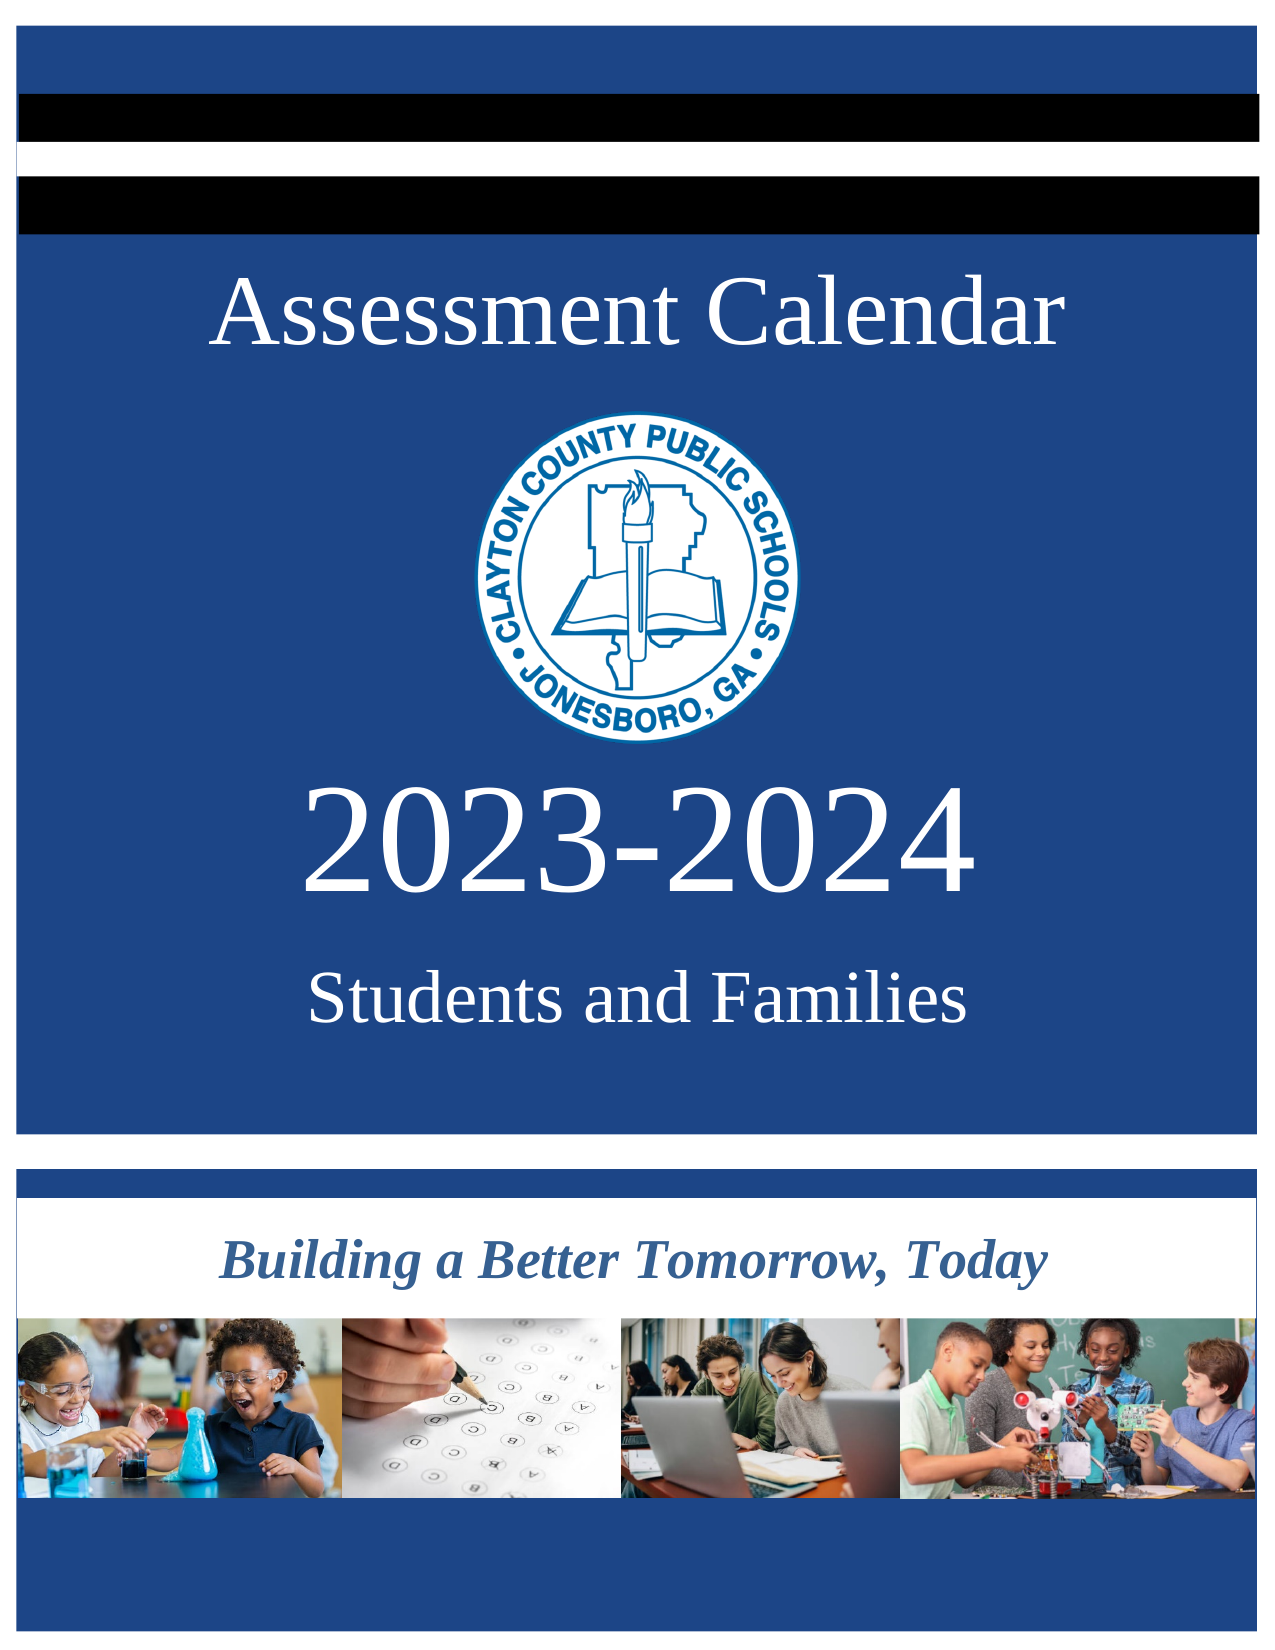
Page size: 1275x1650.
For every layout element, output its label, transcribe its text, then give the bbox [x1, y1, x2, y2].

picture [18, 1319, 1255, 1499]
text Students and Families [75, 952, 1200, 1039]
text Assessment Calendar [75, 251, 1200, 366]
text 2023-2024 [75, 746, 1200, 926]
picture [474, 411, 801, 744]
